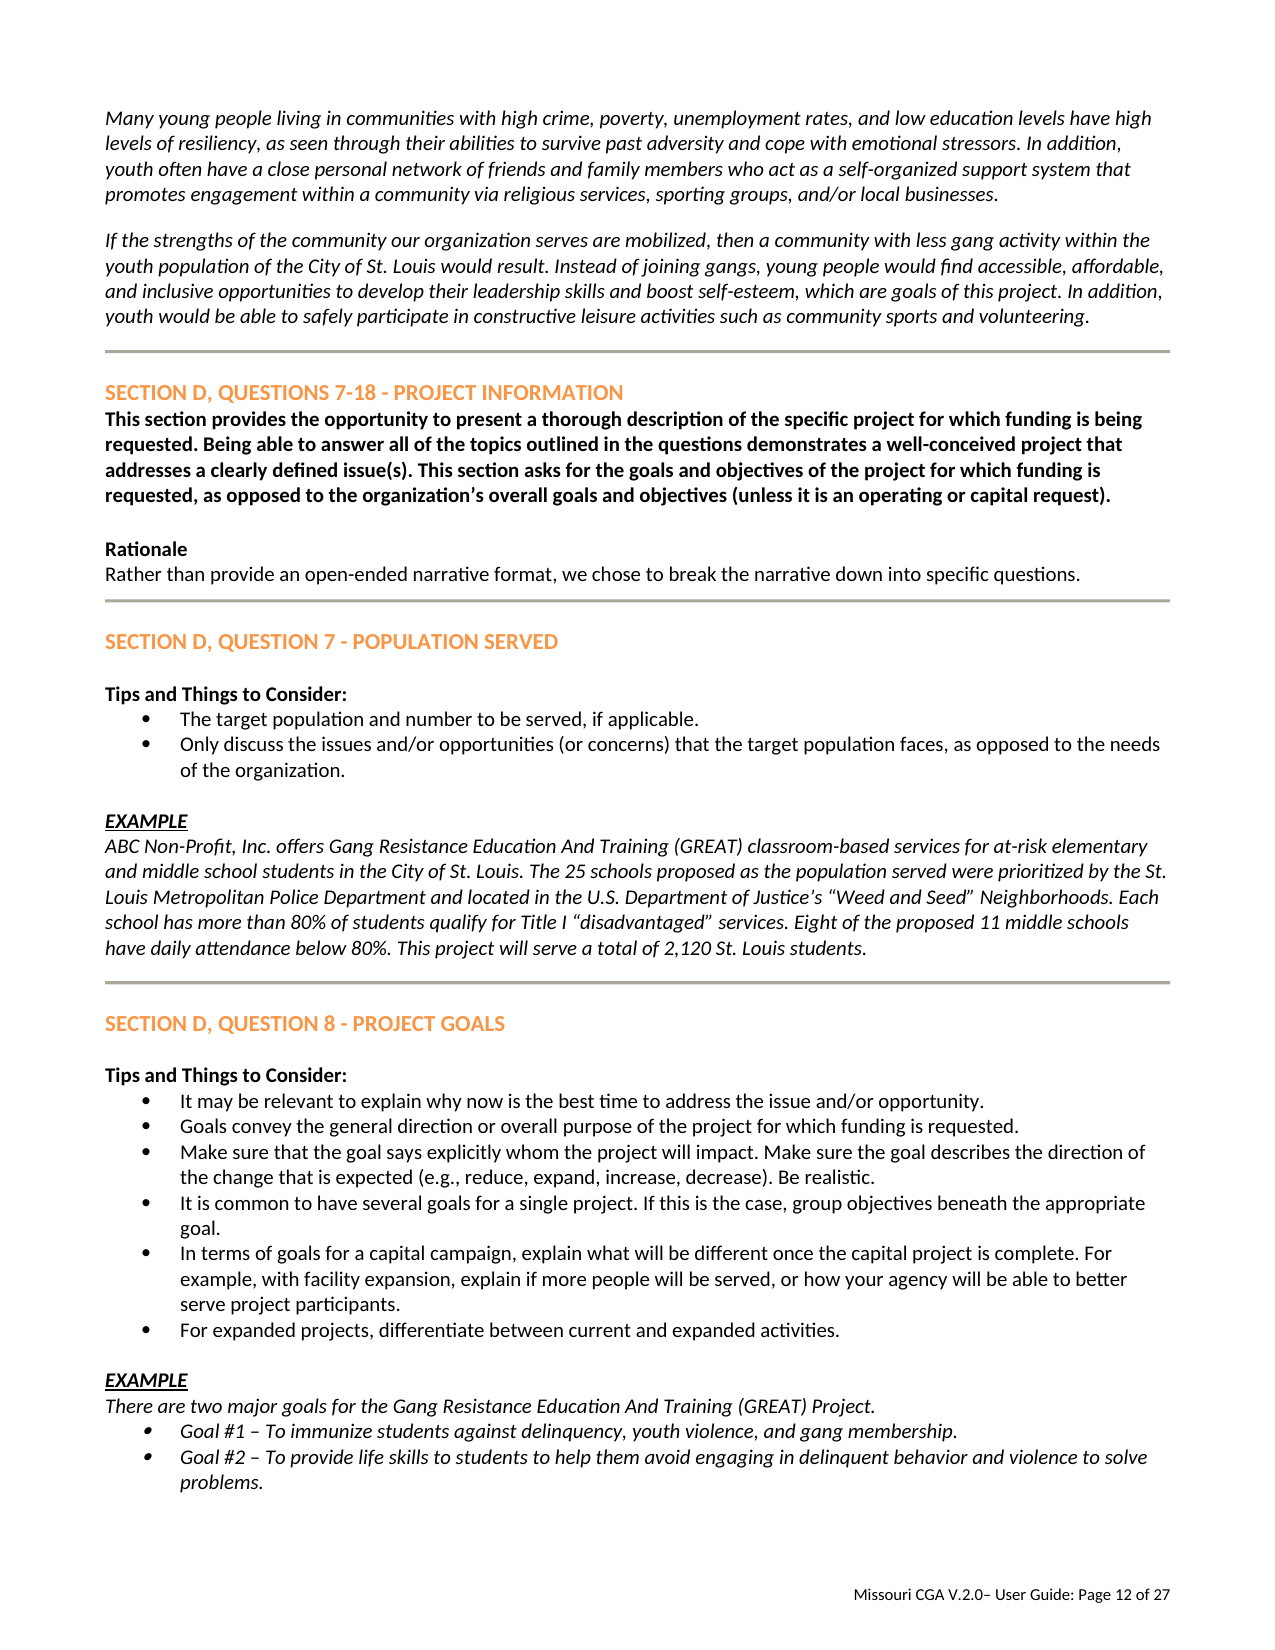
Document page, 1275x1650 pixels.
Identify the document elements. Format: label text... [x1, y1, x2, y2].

text This section provides the opportunity to present a thorough description of the specific project for which funding is being requested. Being able to answer all of the topics outlined in the questions demonstrates a well-conceived project that addresses a clearly defined issue(s). This section asks for the goals and objectives of the project for which funding is requested, as opposed to the organization’s overall goals and objectives (unless it is an operating or capital request). [105, 406, 1170, 508]
text Rather than provide an open-ended narrative format, we chose to break the narrative down into specific questions. [105, 561, 1170, 587]
list Goals convey the general direction or overall purpose of the project for which funding is requested. [142, 1113, 1170, 1139]
list It is common to have several goals for a single project. If this is the case, group objectives beneath the appropriate goal. [142, 1190, 1170, 1241]
list Make sure that the goal says explicitly whom the project will impact. Make sure the goal describes the direction of the change that is expected (e.g., reduce, expand, increase, decrease). Be realistic. [142, 1139, 1170, 1190]
text Tips and Things to Consider: [105, 681, 1170, 706]
text Tips and Things to Consider: [105, 1063, 1170, 1088]
text Many young people living in communities with high crime, poverty, unemployment rates, and low education levels have high levels of resiliency, as seen through their abilities to survive past adversity and cope with emotional stressors. In addition, youth often have a close personal network of friends and family members who act as a self-organized support system that promotes engagement within a community via religious services, sporting groups, and/or local businesses. [105, 105, 1170, 207]
text SECTION D, QUESTION 8 - PROJECT GOALS [105, 1009, 1170, 1037]
list Only discuss the issues and/or opportunities (or concerns) that the target population faces, as opposed to the needs of the organization. [142, 732, 1170, 782]
text If the strengths of the community our organization serves are mobilized, then a community with less gang activity within the youth population of the City of St. Louis would result. Instead of joining gangs, young people would find accessible, affordable, and inclusive opportunities to develop their leadership skills and boost self-esteem, which are goals of this project. In addition, youth would be able to safely participate in constructive leisure activities such as community sports and volunteering. [105, 227, 1170, 329]
text EXAMPLE [105, 1368, 1170, 1393]
list It may be relevant to explain why now is the best time to address the issue and/or opportunity. [142, 1088, 1170, 1113]
list The target population and number to be served, if applicable. [142, 706, 1170, 732]
text EXAMPLE [105, 808, 1170, 833]
list In terms of goals for a capital campaign, explain what will be different once the capital project is complete. For example, with facility expansion, explain if more people will be served, or how your agency will be able to better serve project participants. [142, 1241, 1170, 1317]
text SECTION D, QUESTIONS 7-18 - PROJECT INFORMATION [105, 378, 1170, 406]
text Rationale [105, 536, 1170, 561]
list Goal #1 – To immunize students against delinquency, youth violence, and gang membership. [142, 1418, 1170, 1444]
text There are two major goals for the Gang Resistance Education And Training (GREAT) Project. [105, 1393, 1170, 1418]
text ABC Non-Profit, Inc. offers Gang Resistance Education And Training (GREAT) classroom-based services for at-risk elementary and middle school students in the City of St. Louis. The 25 schools proposed as the population served were prioritized by the St. Louis Metropolitan Police Department and located in the U.S. Department of Justice’s “Weed and Seed” Neighborhoods. Each school has more than 80% of students qualify for Title I “disadvantaged” services. Eight of the proposed 11 middle schools have daily attendance below 80%. This project will serve a total of 2,120 St. Louis students. [105, 833, 1170, 960]
list Goal #2 – To provide life skills to students to help them avoid engaging in delinquent behavior and violence to solve problems. [142, 1444, 1170, 1495]
text SECTION D, QUESTION 7 - POPULATION SERVED [105, 627, 1170, 655]
list For expanded projects, differentiate between current and expanded activities. [142, 1317, 1170, 1342]
